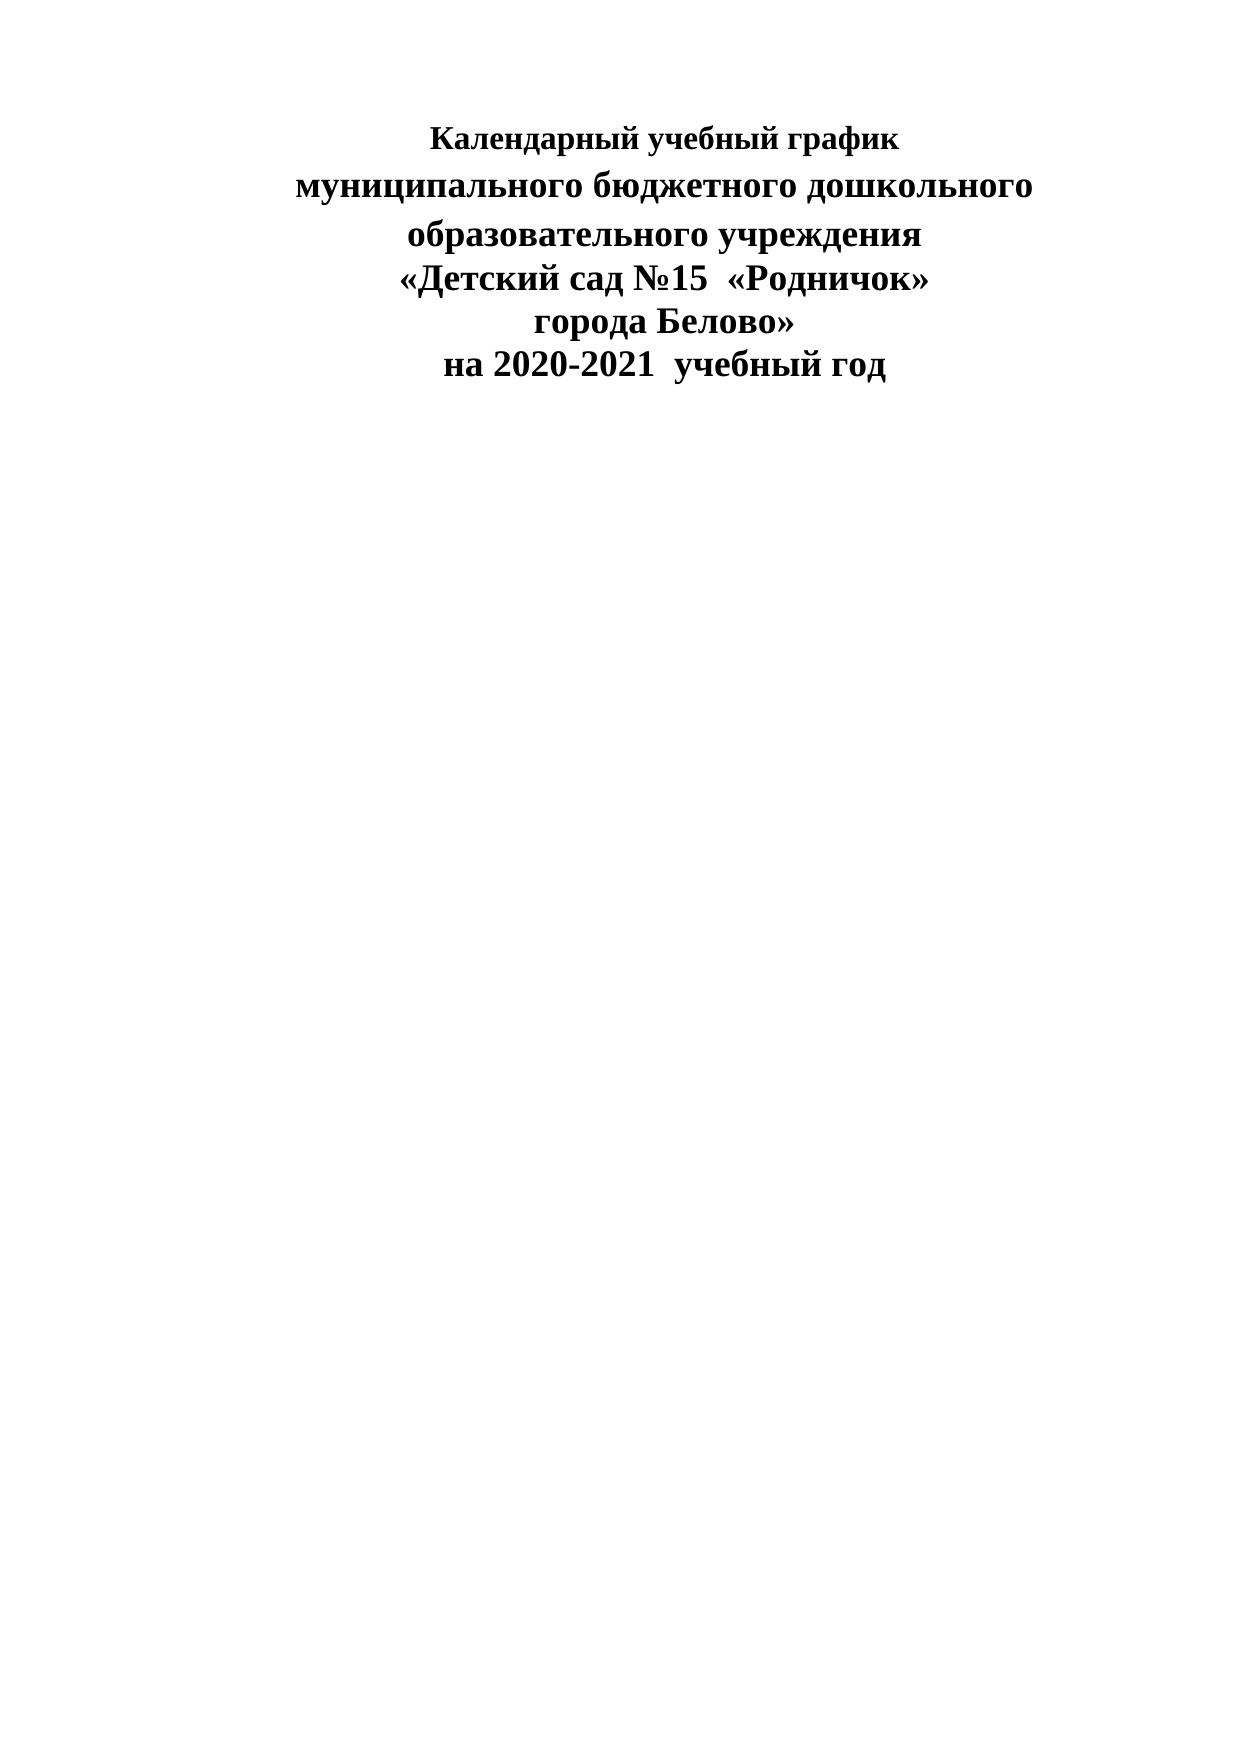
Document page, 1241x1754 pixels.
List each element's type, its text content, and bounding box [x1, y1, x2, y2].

text Календарный учебный график [177, 118, 1152, 156]
text на 2020-2021 учебный год [177, 341, 1152, 384]
text города Белово» [177, 298, 1152, 341]
text «Детский сад №15 «Родничок» [177, 255, 1152, 298]
text муниципального бюджетного дошкольного [177, 162, 1152, 205]
text образовательного учреждения [177, 212, 1152, 255]
